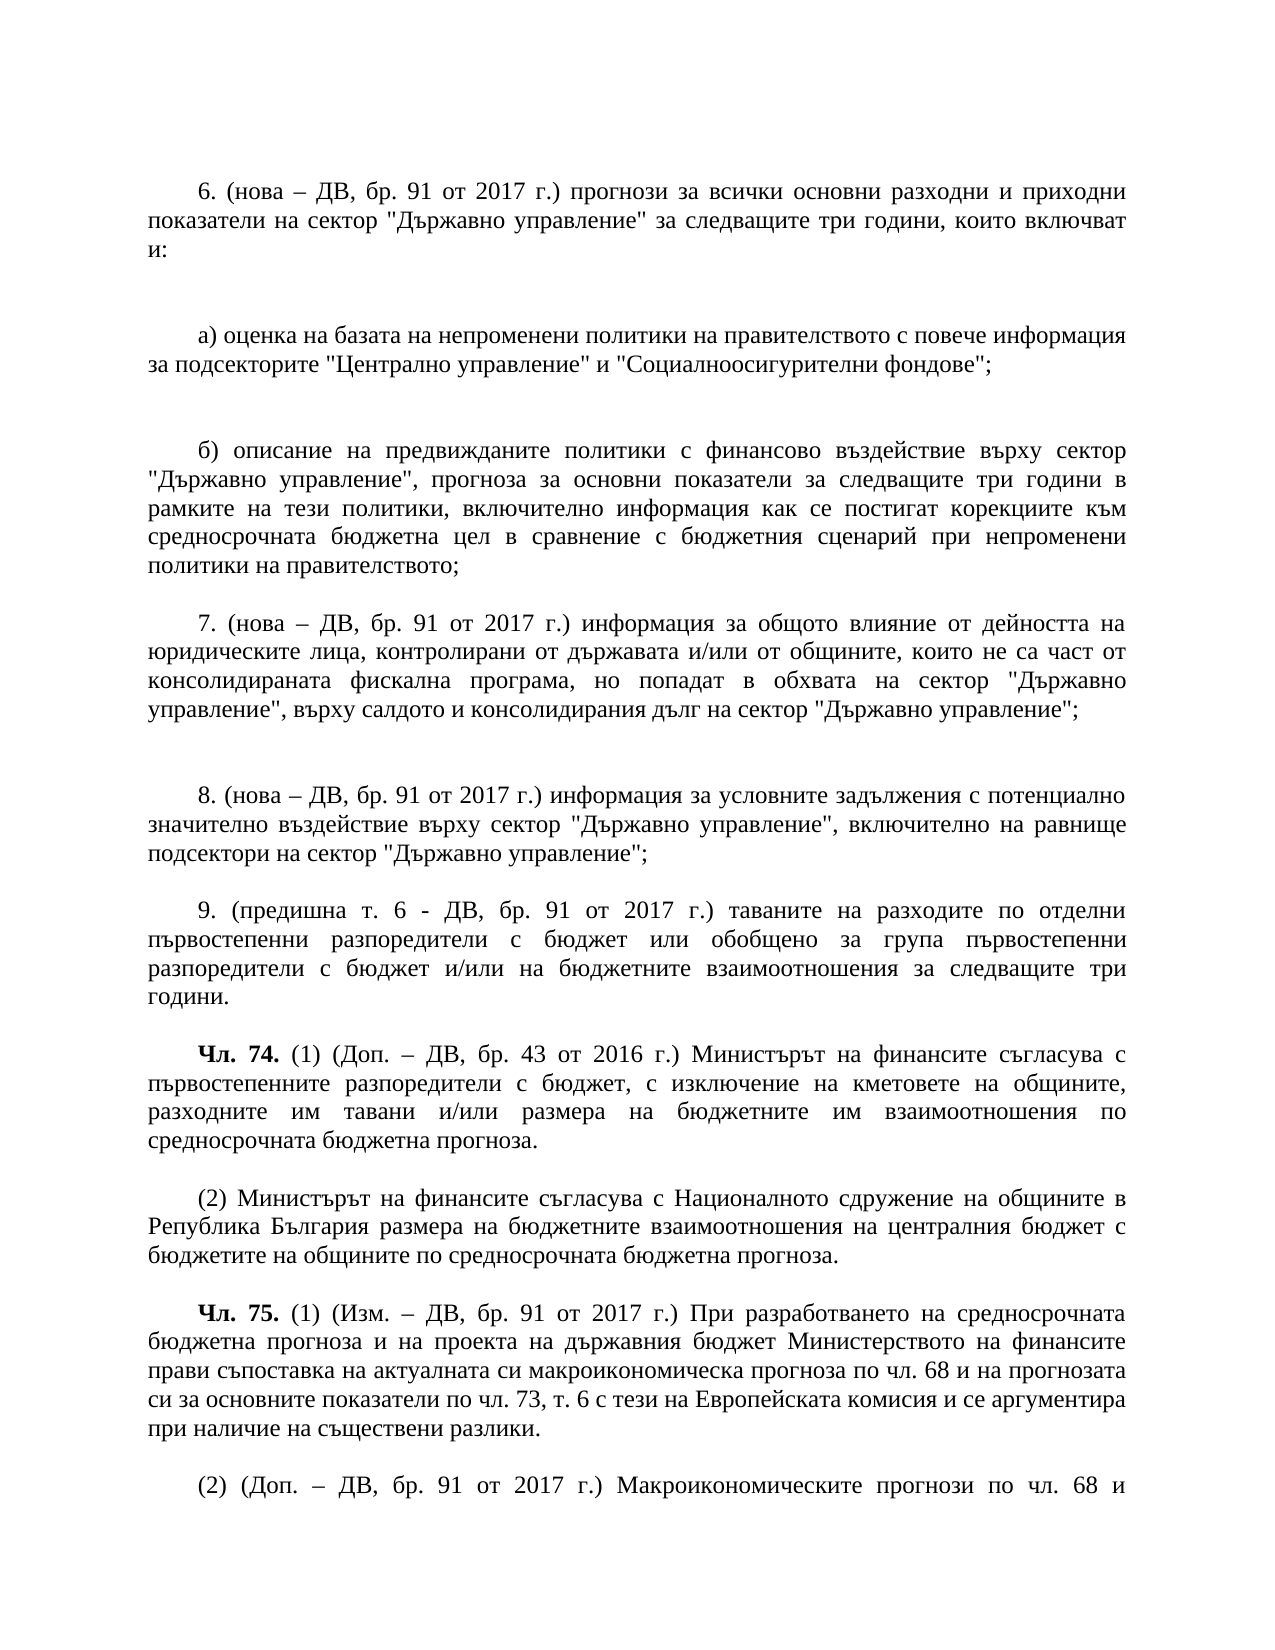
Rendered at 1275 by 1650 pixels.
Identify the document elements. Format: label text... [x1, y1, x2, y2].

text б) описание на предвижданите политики с финансово въздействие върху сектор "Държавно управление", прогноза за основни показатели за следващите три години в рамките на тези политики, включително информация как се постигат корекциите към средносрочната бюджетна цел в сравнение с бюджетния сценарий при непроменени политики на правителството; [148, 435, 1127, 579]
text а) оценка на базата на непроменени политики на правителството с повече информация за подсекторите "Централно управление" и "Социалноосигурителни фондове"; [148, 320, 1127, 378]
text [148, 1470, 1127, 1499]
text 6. (нова – ДВ, бр. 91 от 2017 г.) прогнози за всички основни разходни и приходни показатели на сектор "Държавно управление" за следващите три години, които включват и: [148, 176, 1127, 263]
text Чл. 75. (1) (Изм. – ДВ, бр. 91 от 2017 г.) При разработването на средносрочната бюджетна прогноза и на проекта на държавния бюджет Министерството на финансите прави съпоставка на актуалната си макроикономическа прогноза по чл. 68 и на прогнозата си за основните показатели по чл. 73, т. 6 с тези на Европейската комисия и се аргументира при наличие на съществени разлики. [148, 1298, 1127, 1441]
text 7. (нова – ДВ, бр. 91 от 2017 г.) информация за общото влияние от дейността на юридическите лица, контролирани от държавата и/или от общините, които не са част от консолидираната фискална програма, но попадат в обхвата на сектор "Държавно управление", върху салдото и консолидирания дълг на сектор "Държавно управление"; [148, 608, 1127, 723]
text (2) Министърът на финансите съгласува с Националното сдружение на общините в Република България размера на бюджетните взаимоотношения на централния бюджет с бюджетите на общините по средносрочната бюджетна прогноза. [148, 1183, 1127, 1269]
text Чл. 74. (1) (Доп. – ДВ, бр. 43 от 2016 г.) Министърът на финансите съгласува с първостепенните разпоредители с бюджет, с изключение на кметовете на общините, разходните им тавани и/или размера на бюджетните им взаимоотношения по средносрочната бюджетна прогноза. [148, 1039, 1127, 1154]
text 8. (нова – ДВ, бр. 91 от 2017 г.) информация за условните задължения с потенциално значително въздействие върху сектор "Държавно управление", включително на равнище подсектори на сектор "Държавно управление"; [148, 780, 1127, 866]
text 9. (предишна т. 6 - ДВ, бр. 91 от 2017 г.) таваните на разходите по отделни първостепенни разпоредители с бюджет или обобщено за група първостепенни разпоредители с бюджет и/или на бюджетните взаимоотношения за следващите три години. [148, 895, 1127, 1010]
